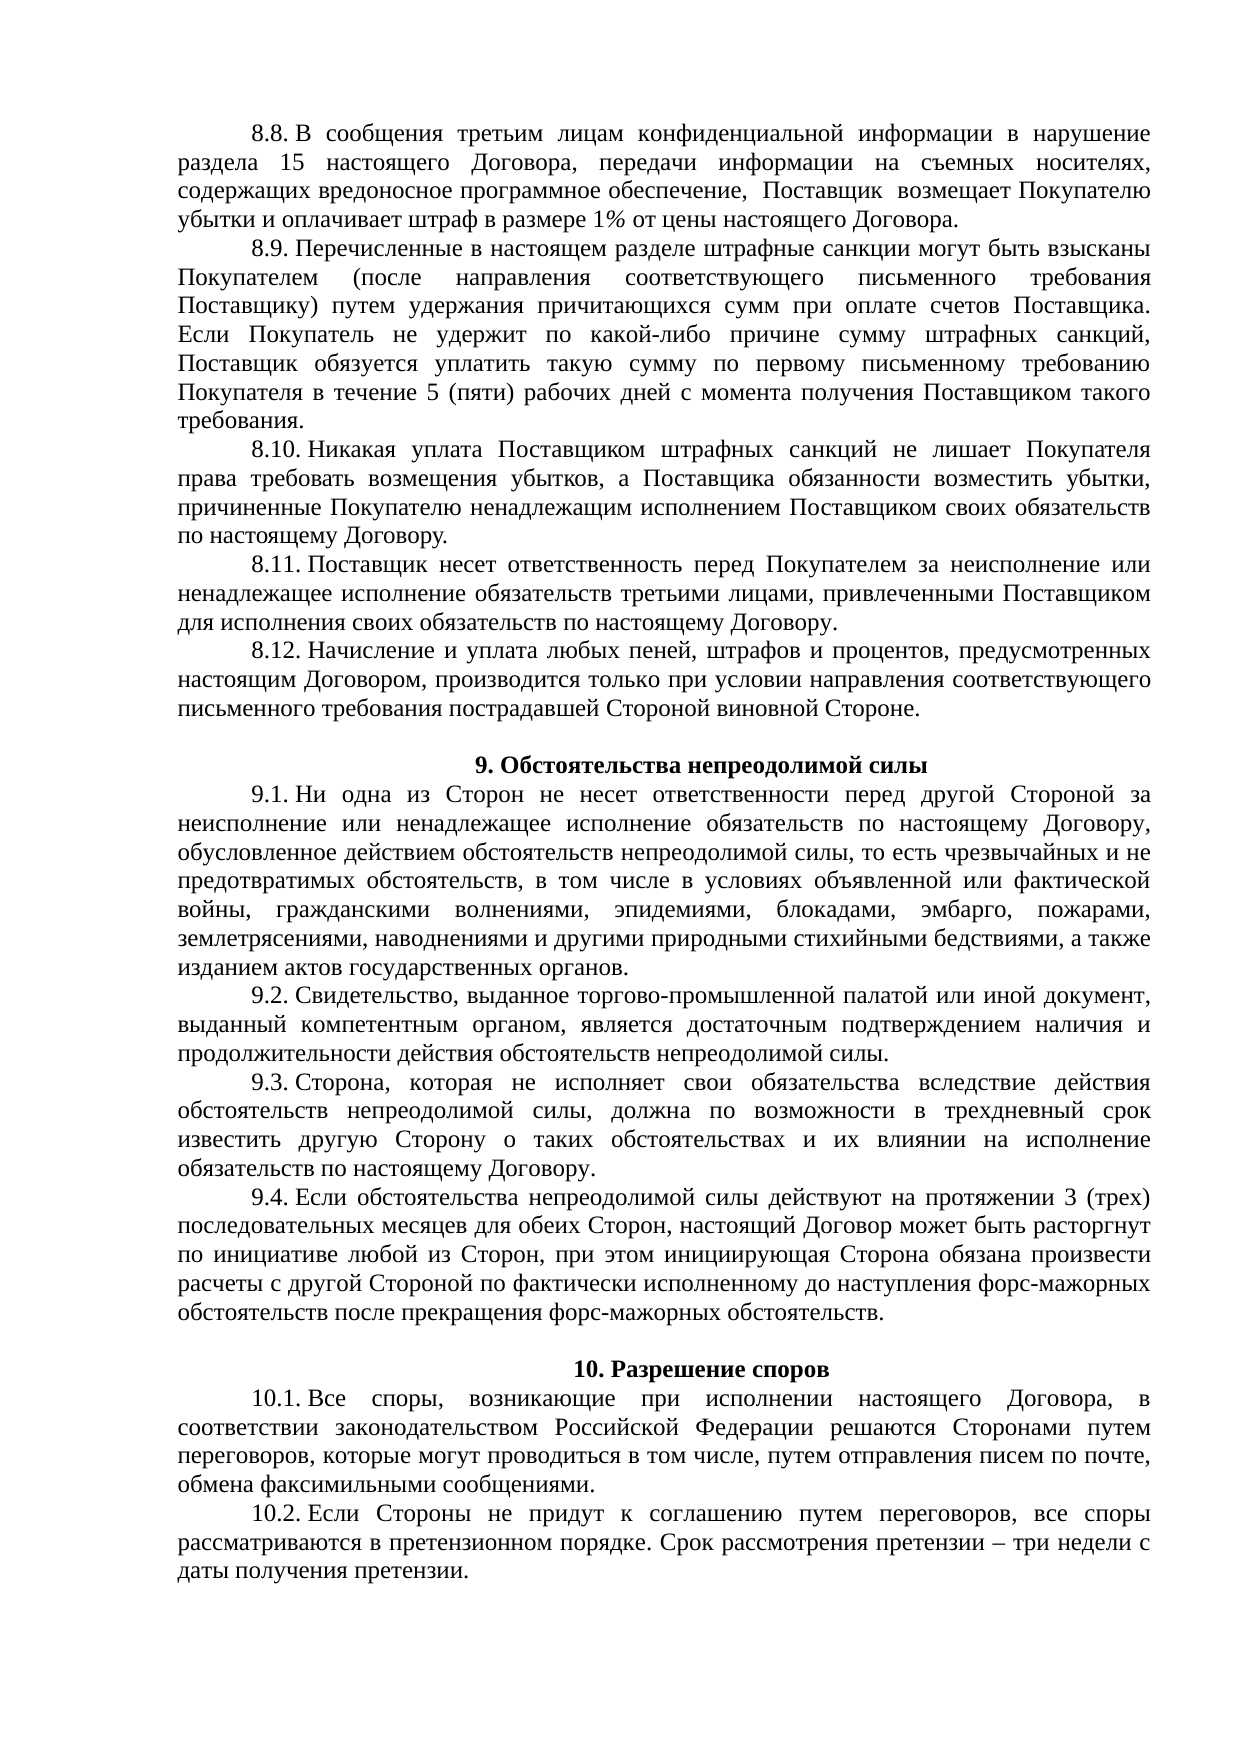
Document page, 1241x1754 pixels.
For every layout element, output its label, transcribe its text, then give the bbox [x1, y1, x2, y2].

text 8.12. Начисление и уплата любых пеней, штрафов и процентов, предусмотренных настоящим Договором, производится только при условии направления соответствующего письменного требования пострадавшей Стороной виновной Стороне. [177, 636, 1152, 722]
text 9. Обстоятельства непреодолимой силы [177, 751, 1152, 779]
text 8.10. Никакая уплата Поставщиком штрафных санкций не лишает Покупателя права требовать возмещения убытков, а Поставщика обязанности возместить убытки, причиненные Покупателю ненадлежащим исполнением Поставщиком своих обязательств по настоящему Договору. [177, 434, 1152, 549]
text 9.2. Свидетельство, выданное торгово-промышленной палатой или иной документ, выданный компетентным органом, является достаточным подтверждением наличия и продолжительности действия обстоятельств непреодолимой силы. [177, 981, 1152, 1067]
text 10.1. Все споры, возникающие при исполнении настоящего Договора, в соответствии законодательством Российской Федерации решаются Сторонами путем переговоров, которые могут проводиться в том числе, путем отправления писем по почте, обмена факсимильными сообщениями. [177, 1383, 1152, 1498]
text 10. Разрешение споров [177, 1354, 1152, 1383]
text 8.8. В сообщения третьим лицам конфиденциальной информации в нарушение раздела 15 настоящего Договора, передачи информации на съемных носителях, содержащих вредоносное программное обеспечение, Поставщик возмещает Покупателю убытки и оплачивает штраф в размере 1% от цены настоящего Договора. [177, 118, 1152, 233]
text 8.11. Поставщик несет ответственность перед Покупателем за неисполнение или ненадлежащее исполнение обязательств третьими лицами, привлеченными Поставщиком для исполнения своих обязательств по настоящему Договору. [177, 549, 1152, 636]
text 8.9. Перечисленные в настоящем разделе штрафные санкции могут быть взысканы Покупателем (после направления соответствующего письменного требования Поставщику) путем удержания причитающихся сумм при оплате счетов Поставщика. Если Покупатель не удержит по какой-либо причине сумму штрафных санкций, Поставщик обязуется уплатить такую сумму по первому письменному требованию Покупателя в течение 5 (пяти) рабочих дней с момента получения Поставщиком такого требования. [177, 233, 1152, 434]
text 9.3. Сторона, которая не исполняет свои обязательства вследствие действия обстоятельств непреодолимой силы, должна по возможности в трехдневный срок известить другую Сторону о таких обстоятельствах и их влиянии на исполнение обязательств по настоящему Договору. [177, 1067, 1152, 1182]
text 9.4. Если обстоятельства непреодолимой силы действуют на протяжении 3 (трех) последовательных месяцев для обеих Сторон, настоящий Договор может быть расторгнут по инициативе любой из Сторон, при этом инициирующая Сторона обязана произвести расчеты с другой Стороной по фактически исполненному до наступления форс-мажорных обстоятельств после прекращения форс-мажорных обстоятельств. [177, 1182, 1152, 1326]
text 9.1. Ни одна из Сторон не несет ответственности перед другой Стороной за неисполнение или ненадлежащее исполнение обязательств по настоящему Договору, обусловленное действием обстоятельств непреодолимой силы, то есть чрезвычайных и не предотвратимых обстоятельств, в том числе в условиях объявленной или фактической войны, гражданскими волнениями, эпидемиями, блокадами, эмбарго, пожарами, землетрясениями, наводнениями и другими природными стихийными бедствиями, а также изданием актов государственных органов. [177, 779, 1152, 981]
text 10.2. Если Стороны не придут к соглашению путем переговоров, все споры рассматриваются в претензионном порядке. Срок рассмотрения претензии – три недели с даты получения претензии. [177, 1498, 1152, 1584]
